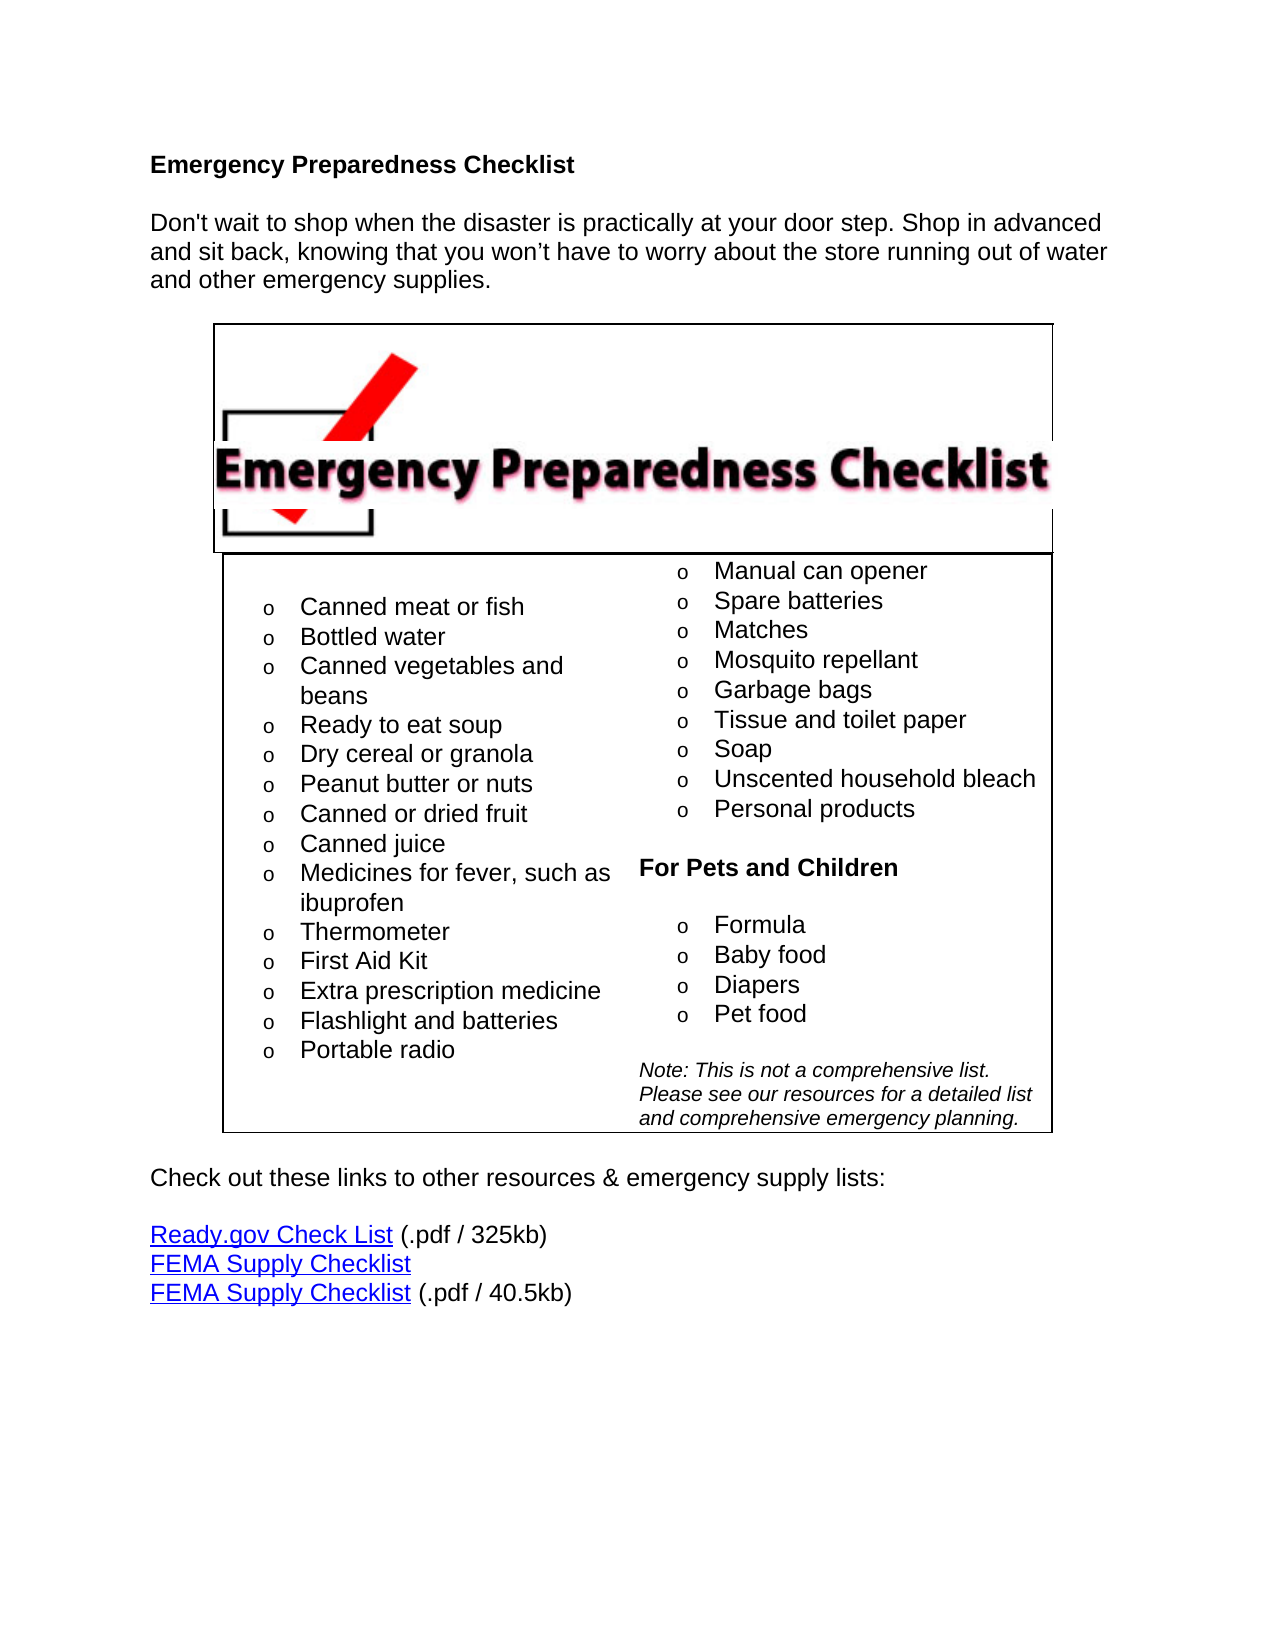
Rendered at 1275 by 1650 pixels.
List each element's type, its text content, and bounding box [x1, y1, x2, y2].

text Check out these links to other resources & emergency supply lists: [150, 1162, 1125, 1191]
text Emergency Preparedness Checklist [150, 150, 1125, 179]
table_header Manual can opener Spare batteries Matches Mosquito repellant Garbage bags Tissue and toilet paper Soap Unscented household bleach Personal products For Pets and Children Formula Baby food Diapers Pet food Note: This is not a comprehensive list. Please see our resources for a detailed list and comprehensive emergency planning. [638, 555, 1051, 1132]
table_header Canned meat or fish Bottled water Canned vegetables and beans Ready to eat soup Dry cereal or granola Peanut butter or nuts Canned or dried fruit Canned juice Medicines for fever, such as ibuprofen Thermometer First Aid Kit Extra prescription medicine Flashlight and batteries Portable radio [224, 555, 637, 1132]
text Don't wait to shop when the disaster is practically at your door step. Shop in advanced and sit back, knowing that you won’t have to worry about the store running out of water and other emergency supplies. [150, 208, 1125, 294]
table_header [215, 509, 1052, 551]
picture [214, 326, 1058, 550]
text Ready.gov Check List (.pdf / 325kb) FEMA Supply Checklist FEMA Supply Checklist (.pdf / 40.5kb) [150, 1220, 1125, 1307]
table_header [215, 325, 1052, 441]
